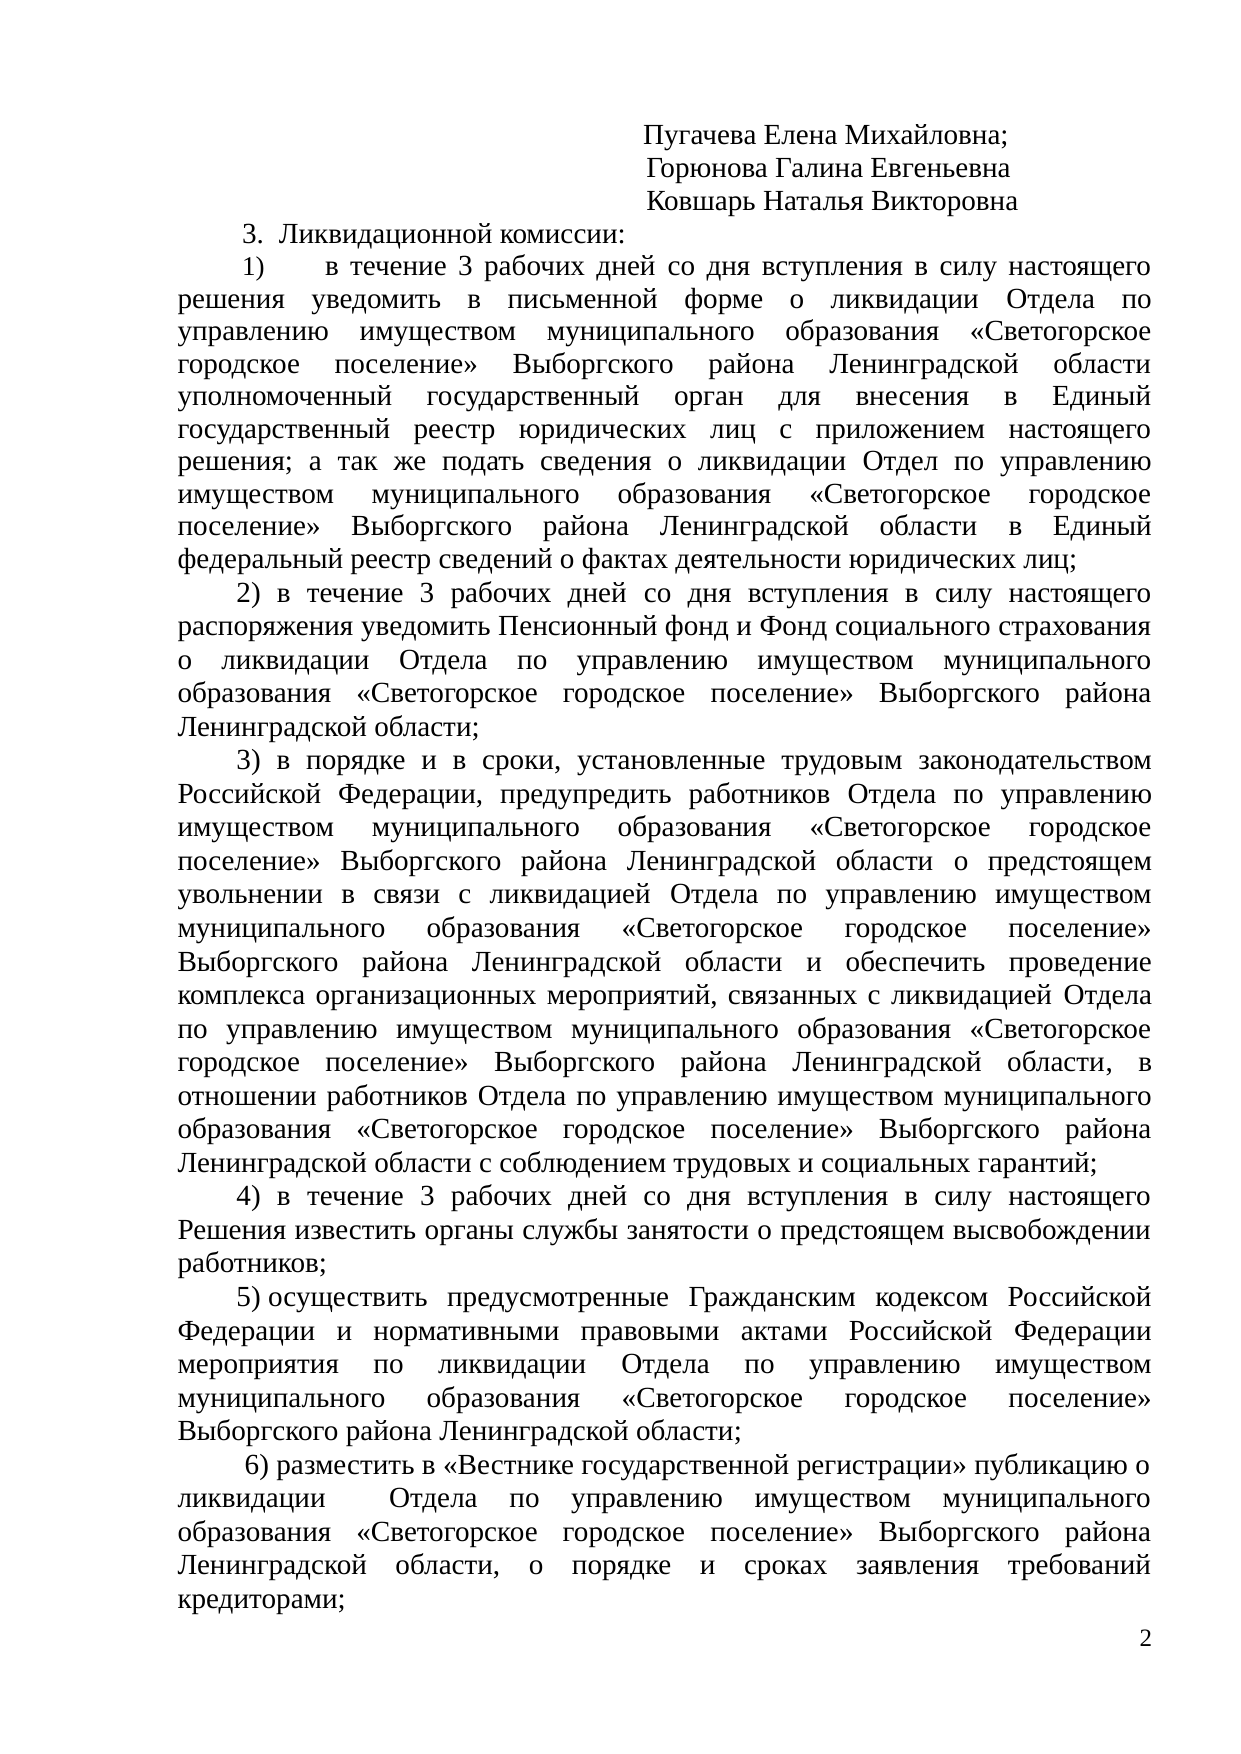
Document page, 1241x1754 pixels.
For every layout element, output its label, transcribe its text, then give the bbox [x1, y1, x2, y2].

text 6) разместить в «Вестнике государственной регистрации» публикацию о ликвидации Отдела по управлению имуществом муниципального образования «Светогорское городское поселение» Выборгского района Ленинградской области, о порядке и сроках заявления требований кредиторами; [177, 1447, 1152, 1614]
text 4) в течение 3 рабочих дней со дня вступления в силу настоящего Решения известить органы службы занятости о предстоящем высвобождении работников; [177, 1178, 1152, 1279]
list Ликвидационной комиссии: [177, 217, 1152, 250]
text Ковшарь Наталья Викторовна [646, 184, 1152, 217]
text Пугачева Елена Михайловна; [177, 118, 1152, 151]
list в течение 3 рабочих дней со дня вступления в силу настоящего решения уведомить в письменной форме о ликвидации Отдела по управлению имуществом муниципального образования «Светогорское городское поселение» Выборгского района Ленинградской области уполномоченный государственный орган для внесения в Единый государственный реестр юридических лиц с приложением настоящего решения; а так же подать сведения о ликвидации Отдел по управлению имуществом муниципального образования «Светогорское городское поселение» Выборгского района Ленинградской области в Единый федеральный реестр сведений о фактах деятельности юридических лиц; [177, 250, 1152, 575]
subtitle 3) в порядке и в сроки, установленные трудовым законодательством Российской Федерации, предупредить работников Отдела по управлению имуществом муниципального образования «Светогорское городское поселение» Выборгского района Ленинградской области о предстоящем увольнении в связи с ликвидацией Отдела по управлению имуществом муниципального образования «Светогорское городское поселение» Выборгского района Ленинградской области и обеспечить проведение комплекса организационных мероприятий, связанных с ликвидацией Отдела по управлению имуществом муниципального образования «Светогорское городское поселение» Выборгского района Ленинградской области, в отношении работников Отдела по управлению имуществом муниципального образования «Светогорское городское поселение» Выборгского района Ленинградской области с соблюдением трудовых и социальных гарантий; [177, 742, 1152, 1178]
subtitle 2) в течение 3 рабочих дней со дня вступления в силу настоящего распоряжения уведомить Пенсионный фонд и Фонд социального страхования о ликвидации Отдела по управлению имуществом муниципального образования «Светогорское городское поселение» Выборгского района Ленинградской области; [177, 575, 1152, 742]
text Горюнова Галина Евгеньевна [646, 151, 1152, 184]
subtitle 5) осуществить предусмотренные Гражданским кодексом Российской Федерации и нормативными правовыми актами Российской Федерации мероприятия по ликвидации Отдела по управлению имуществом муниципального образования «Светогорское городское поселение» Выборгского района Ленинградской области; [177, 1279, 1152, 1447]
